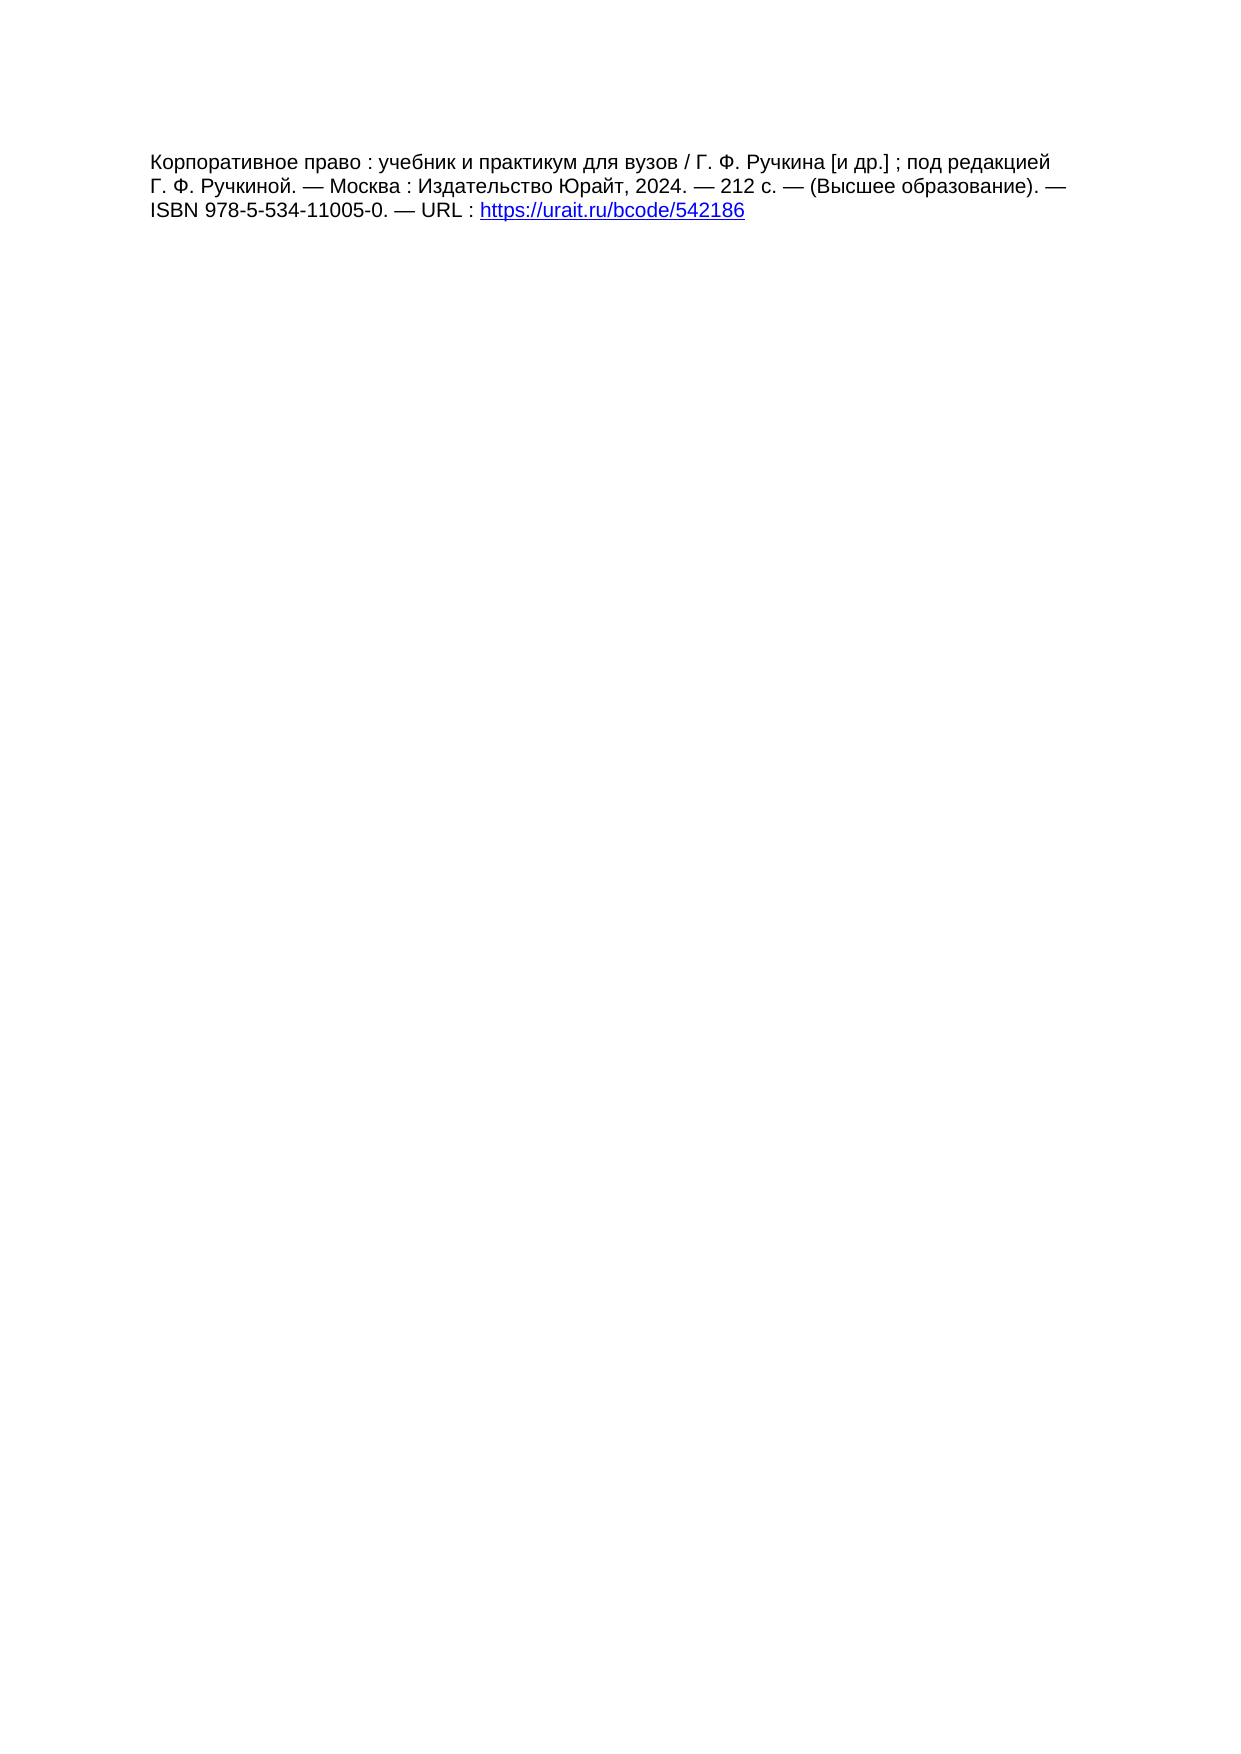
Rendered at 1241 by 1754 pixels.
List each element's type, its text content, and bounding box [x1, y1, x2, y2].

text Корпоративное право : учебник и практикум для вузов / Г. Ф. Ручкина [и др.] ; под редакцией Г. Ф. Ручкиной. — Москва : Издательство Юрайт, 2024. — 212 с. — (Высшее образование). — ISBN 978-5-534-11005-0. — URL : https://urait.ru/bcode/542186 [150, 150, 1090, 222]
